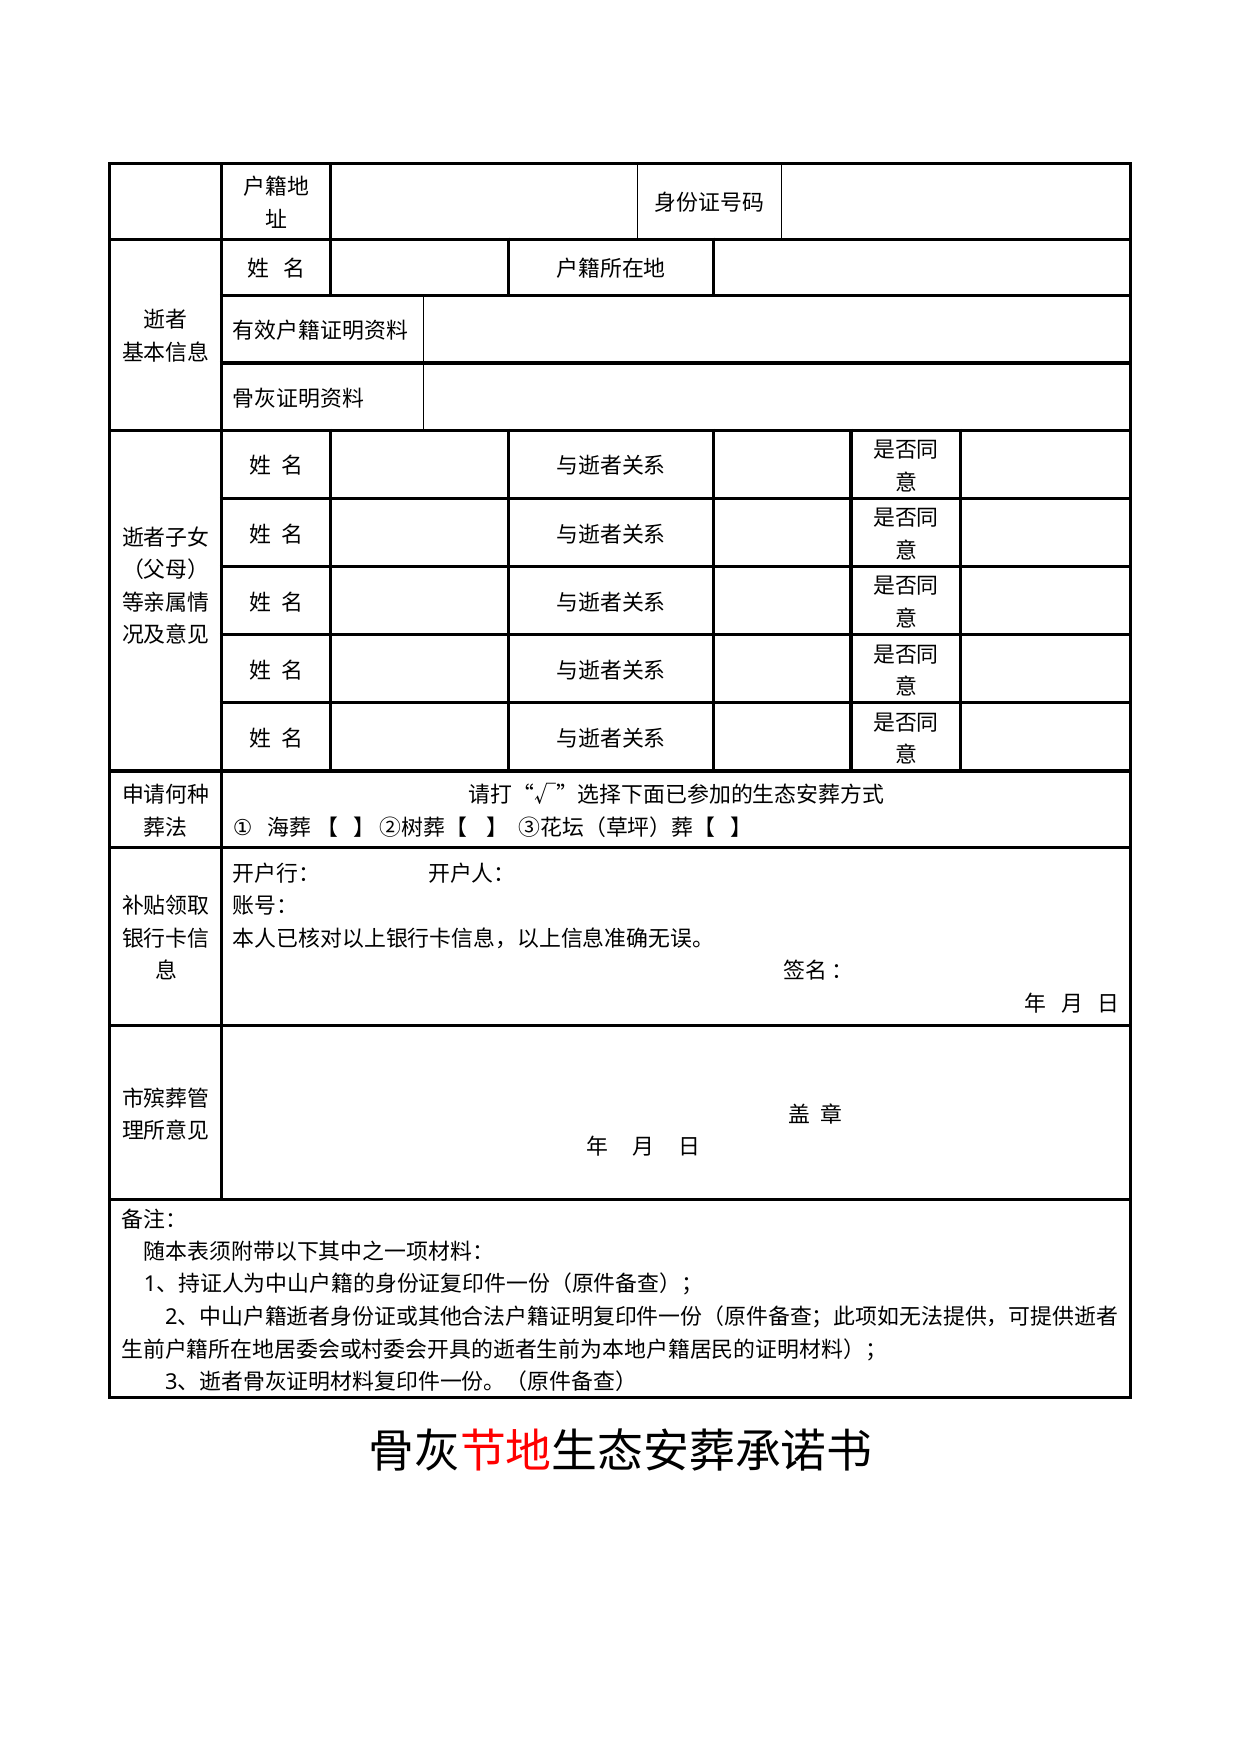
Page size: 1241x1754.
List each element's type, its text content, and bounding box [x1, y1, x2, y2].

table_cell [962, 432, 1129, 497]
table_cell 姓 名 [223, 432, 329, 497]
table_cell 姓 名 [223, 241, 329, 294]
table_cell [332, 704, 507, 769]
table_cell 有效户籍证明资料 [223, 297, 423, 361]
table_cell [332, 432, 507, 497]
table_cell 备注： 随本表须附带以下其中之一项材料： 1、持证人为中山户籍的身份证复印件一份（原件备查）； 2、中山户籍逝者身份证或其他合法户籍证明复印件一份（原件备查；此项如无法提供，可提供逝者生前户籍所在地居委会或村委会开具的逝者生前为本地户籍居民的证明材料）； 3、逝者骨灰证明材料复印件一份。（原件备查） [111, 1201, 1129, 1396]
table_cell 与逝者关系 [510, 432, 712, 497]
table_cell [782, 165, 1129, 237]
table_cell 姓 名 [223, 636, 329, 701]
table_cell [715, 500, 849, 565]
table_cell [332, 636, 507, 701]
table_cell 请打“√”选择下面已参加的生态安葬方式 海葬 【 】 ②树葬【 】 ③花坛（草坪）葬【 】 [223, 773, 1129, 846]
table_cell 盖 章 年 月 日 [223, 1027, 1129, 1198]
table_cell [962, 500, 1129, 565]
table_cell 申请何种葬法 [111, 773, 220, 846]
table_cell 户籍地址 [223, 165, 329, 237]
table_cell 逝者 基本信息 [111, 241, 220, 429]
table_cell 身份证号码 [638, 165, 781, 237]
table_cell 补贴领取银行卡信息 [111, 849, 220, 1024]
table_cell [715, 704, 849, 769]
table_cell [962, 636, 1129, 701]
table_cell 开户行： 开户人： 账号： 本人已核对以上银行卡信息，以上信息准确无误。 签名 ： 年 月 日 [223, 849, 1129, 1024]
table_cell 姓 名 [223, 704, 329, 769]
table_cell 户籍所在地 [510, 241, 712, 294]
table_cell 姓 名 [223, 568, 329, 633]
table_cell 市殡葬管理所意见 [111, 1027, 220, 1198]
table_cell 骨灰证明资料 [223, 365, 423, 429]
table_cell 与逝者关系 [510, 568, 712, 633]
table_cell 与逝者关系 [510, 636, 712, 701]
table_cell [424, 365, 1129, 429]
table_cell 与逝者关系 [510, 704, 712, 769]
table_cell 是否同意 [853, 500, 959, 565]
table_cell 是否同意 [853, 636, 959, 701]
table_cell [715, 241, 1129, 294]
table_cell [332, 500, 507, 565]
table_cell 是否同意 [853, 432, 959, 497]
table_cell 姓 名 [223, 500, 329, 565]
table_header 持证人 基本信息 [111, 165, 220, 237]
table_cell 是否同意 [853, 704, 959, 769]
table_cell [424, 297, 1129, 361]
table_cell [332, 568, 507, 633]
table_cell [715, 568, 849, 633]
table_cell 与逝者关系 [510, 500, 712, 565]
table_cell [332, 165, 637, 237]
table_cell [962, 568, 1129, 633]
table_cell 逝者子女（父母）等亲属情况及意见 [111, 432, 220, 769]
text 骨灰节地生态安葬承诺书 [187, 1399, 1053, 1497]
table_cell [962, 704, 1129, 769]
table_cell [715, 636, 849, 701]
table_cell 是否同意 [853, 568, 959, 633]
table_cell [715, 432, 849, 497]
table_cell [332, 241, 507, 294]
